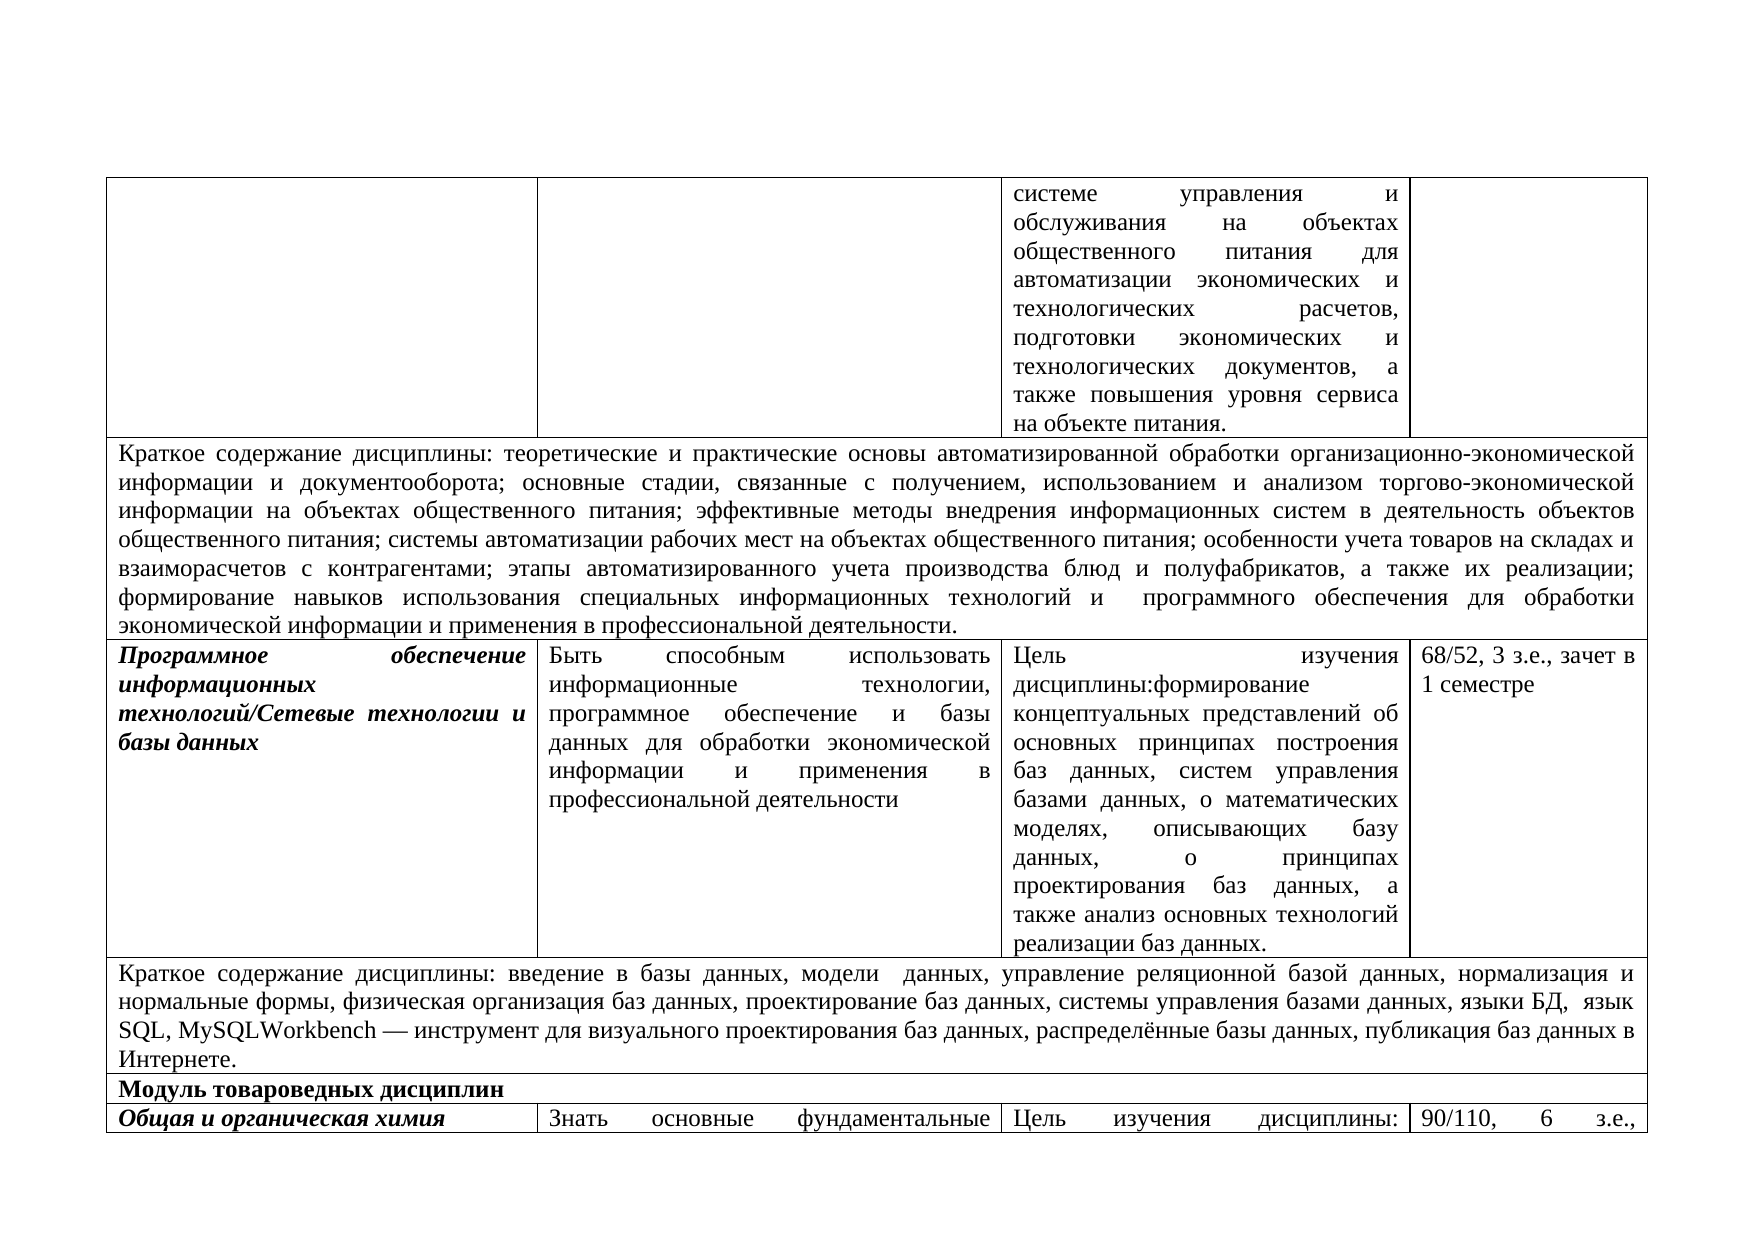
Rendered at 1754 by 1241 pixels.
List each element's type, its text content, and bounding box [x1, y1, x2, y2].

table_cell Программное обеспечение информационных технологий/Сетевые технологии и базы данных [107, 640, 537, 957]
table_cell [1002, 178, 1409, 437]
table_cell Цель изучения дисциплины:формирование концептуальных представлений об основных принципах построения баз данных, систем управления базами данных, о математических моделях, описывающих базу данных, о принципах проектирования баз данных, а также анализ основных технологий реализации баз данных. [1002, 640, 1409, 957]
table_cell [107, 1104, 537, 1132]
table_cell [538, 178, 1001, 437]
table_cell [1411, 178, 1647, 437]
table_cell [1002, 1104, 1409, 1132]
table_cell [538, 1104, 1001, 1132]
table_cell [1411, 1104, 1647, 1132]
table_cell 68/52, 3 з.е., зачет в 1 семестре [1411, 640, 1647, 957]
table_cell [107, 178, 537, 437]
table_cell Краткое содержание дисциплины: теоретические и практические основы автоматизированной обработки организационно-экономической информации и документооборота; основные стадии, связанные с получением, использованием и анализом торгово-экономической информации на объектах общественного питания; эффективные методы внедрения информационных систем в деятельность объектов общественного питания; системы автоматизации рабочих мест на объектах общественного питания; особенности учета товаров на складах и взаиморасчетов с контрагентами; этапы автоматизированного учета производства блюд и полуфабрикатов, а также их реализации; формирование навыков использования специальных информационных технологий и программного обеспечения для обработки экономической информации и применения в профессиональной деятельности. [107, 438, 1647, 639]
table_cell Модуль товароведных дисциплин [107, 1074, 1647, 1102]
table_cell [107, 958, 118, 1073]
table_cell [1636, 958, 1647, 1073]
